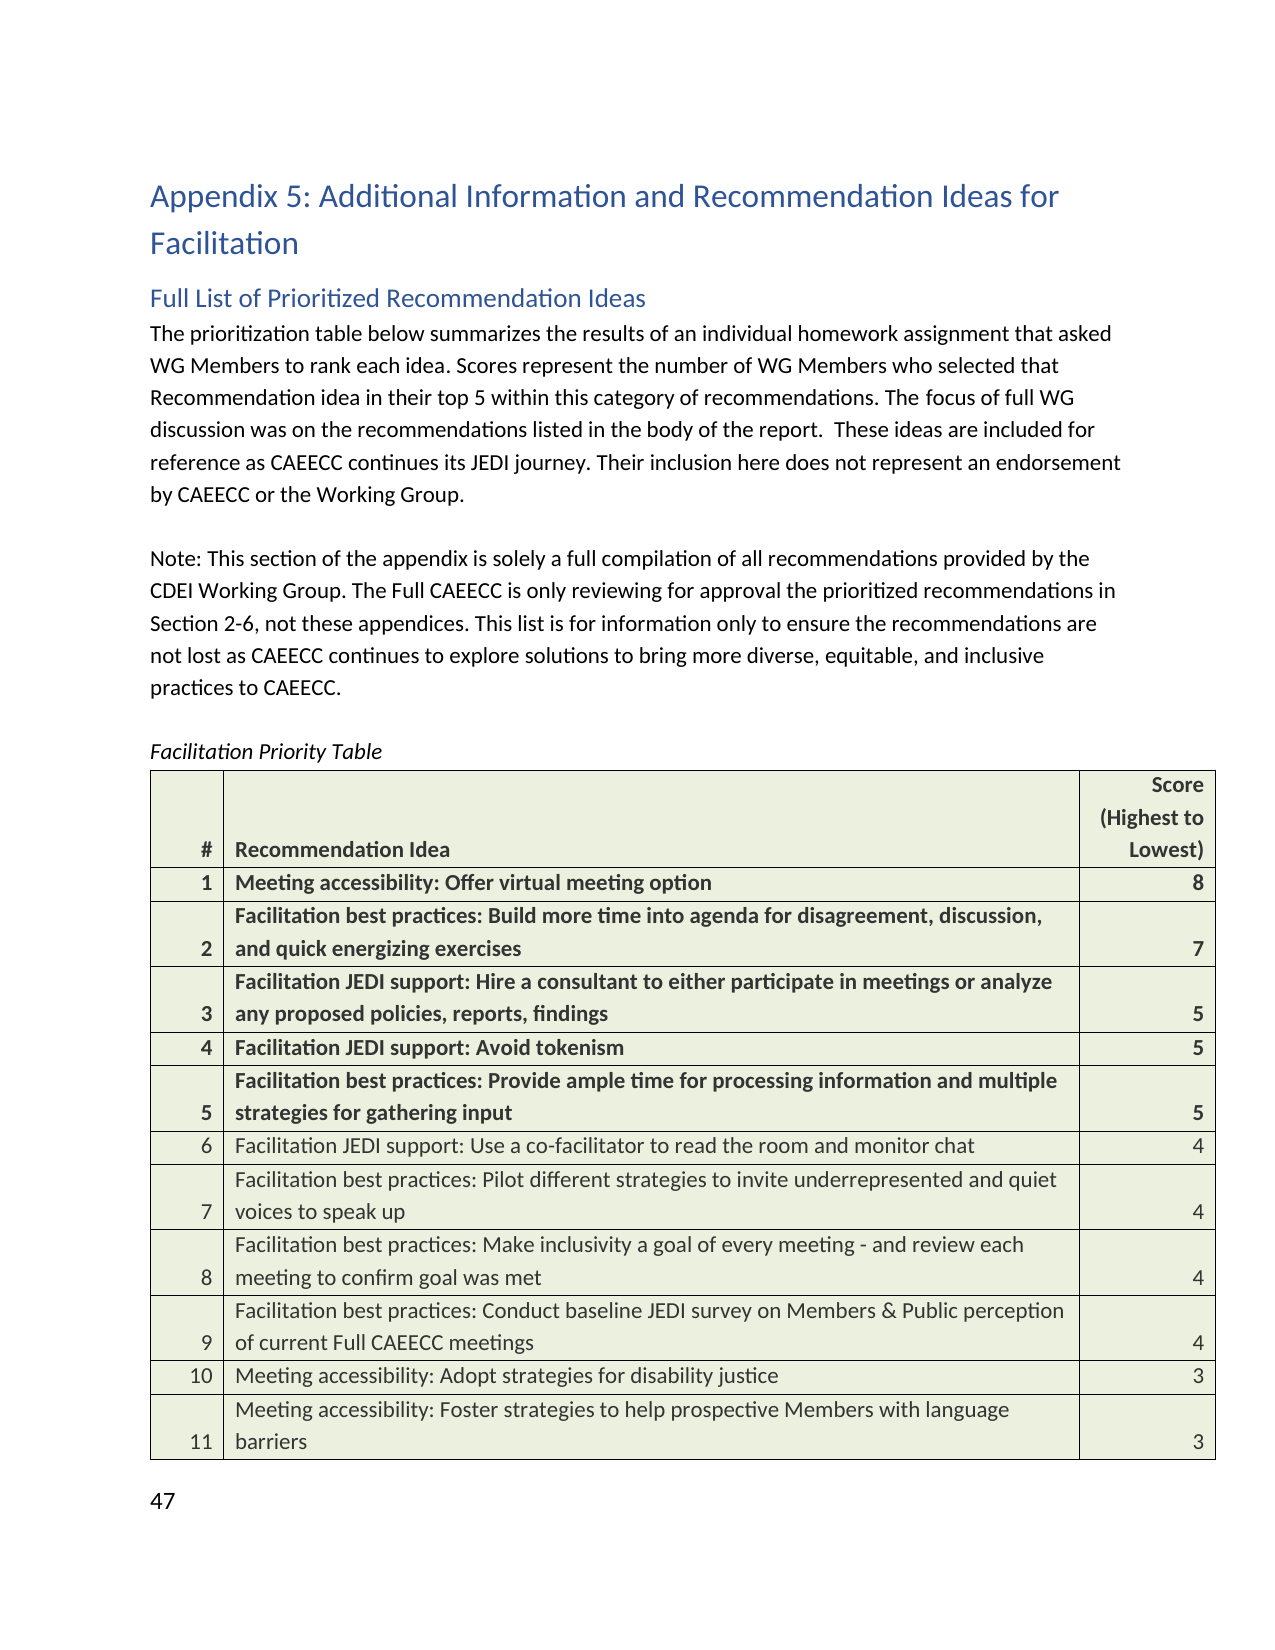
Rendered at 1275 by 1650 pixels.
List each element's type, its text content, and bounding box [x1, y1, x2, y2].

table_cell 4 [1080, 1296, 1215, 1360]
table_cell 3 [1080, 1361, 1215, 1394]
table_cell 11 [151, 1395, 223, 1459]
table_cell Meeting accessibility: Offer virtual meeting option [224, 868, 1079, 901]
table_cell Facilitation JEDI support: Avoid tokenism [224, 1033, 1079, 1065]
table_cell Facilitation best practices: Provide ample time for processing information and multiple strategies for gathering input [224, 1066, 1079, 1131]
table_cell 4 [1080, 1132, 1215, 1164]
text Note: This section of the appendix is solely a full compilation of all recommendations provided by the CDEI Working Group. The Full CAEECC is only reviewing for approval the prioritized recommendations in Section 2-6, not these appendices. This list is for information only to ensure the recommendations are not lost as CAEECC continues to explore solutions to bring more diverse, equitable, and inclusive practices to CAEECC. [150, 544, 1125, 701]
table_cell 5 [1080, 1033, 1215, 1065]
table_header Score (Highest to Lowest) [1080, 771, 1215, 867]
table_cell Facilitation JEDI support: Use a co-facilitator to read the room and monitor chat [224, 1132, 1079, 1164]
table_cell Facilitation best practices: Build more time into agenda for disagreement, discussion, and quick energizing exercises [224, 902, 1079, 966]
table_cell 8 [1080, 868, 1215, 901]
table_cell 7 [151, 1165, 223, 1229]
table_cell 5 [1080, 1066, 1215, 1131]
table_cell 9 [151, 1296, 223, 1360]
table_cell 7 [1080, 902, 1215, 966]
table_cell 3 [1080, 1395, 1215, 1459]
table_cell 10 [151, 1361, 223, 1394]
table_cell Meeting accessibility: Adopt strategies for disability justice [224, 1361, 1079, 1394]
text The prioritization table below summarizes the results of an individual homework assignment that asked WG Members to rank each idea. Scores represent the number of WG Members who selected that Recommendation idea in their top 5 within this category of recommendations. The focus of full WG discussion was on the recommendations listed in the body of the report. These ideas are included for reference as CAEECC continues its JEDI journey. Their inclusion here does not represent an endorsement by CAEECC or the Working Group. [150, 319, 1125, 508]
table_cell 3 [151, 967, 223, 1032]
table_cell 4 [151, 1033, 223, 1065]
text Facilitation Priority Table [150, 737, 1125, 765]
table_header # [151, 771, 223, 867]
subtitle Full List of Prioritized Recommendation Ideas [150, 281, 1125, 314]
table_cell 8 [151, 1230, 223, 1295]
table_cell 2 [151, 902, 223, 966]
subtitle Appendix 5: Additional Information and Recommendation Ideas for Facilitation [150, 175, 1125, 262]
table_cell Facilitation best practices: Conduct baseline JEDI survey on Members & Public perception of current Full CAEECC meetings [224, 1296, 1079, 1360]
table_cell Facilitation JEDI support: Hire a consultant to either participate in meetings or analyze any proposed policies, reports, findings [224, 967, 1079, 1032]
table_cell Meeting accessibility: Foster strategies to help prospective Members with language barriers [224, 1395, 1079, 1459]
table_cell Facilitation best practices: Pilot different strategies to invite underrepresented and quiet voices to speak up [224, 1165, 1079, 1229]
table_cell 5 [151, 1066, 223, 1131]
table_cell 5 [1080, 967, 1215, 1032]
table_cell 6 [151, 1132, 223, 1164]
table_header Recommendation Idea [224, 771, 1079, 867]
table_cell 1 [151, 868, 223, 901]
table_cell 4 [1080, 1230, 1215, 1295]
table_cell Facilitation best practices: Make inclusivity a goal of every meeting - and review each meeting to confirm goal was met [224, 1230, 1079, 1295]
table_cell 4 [1080, 1165, 1215, 1229]
